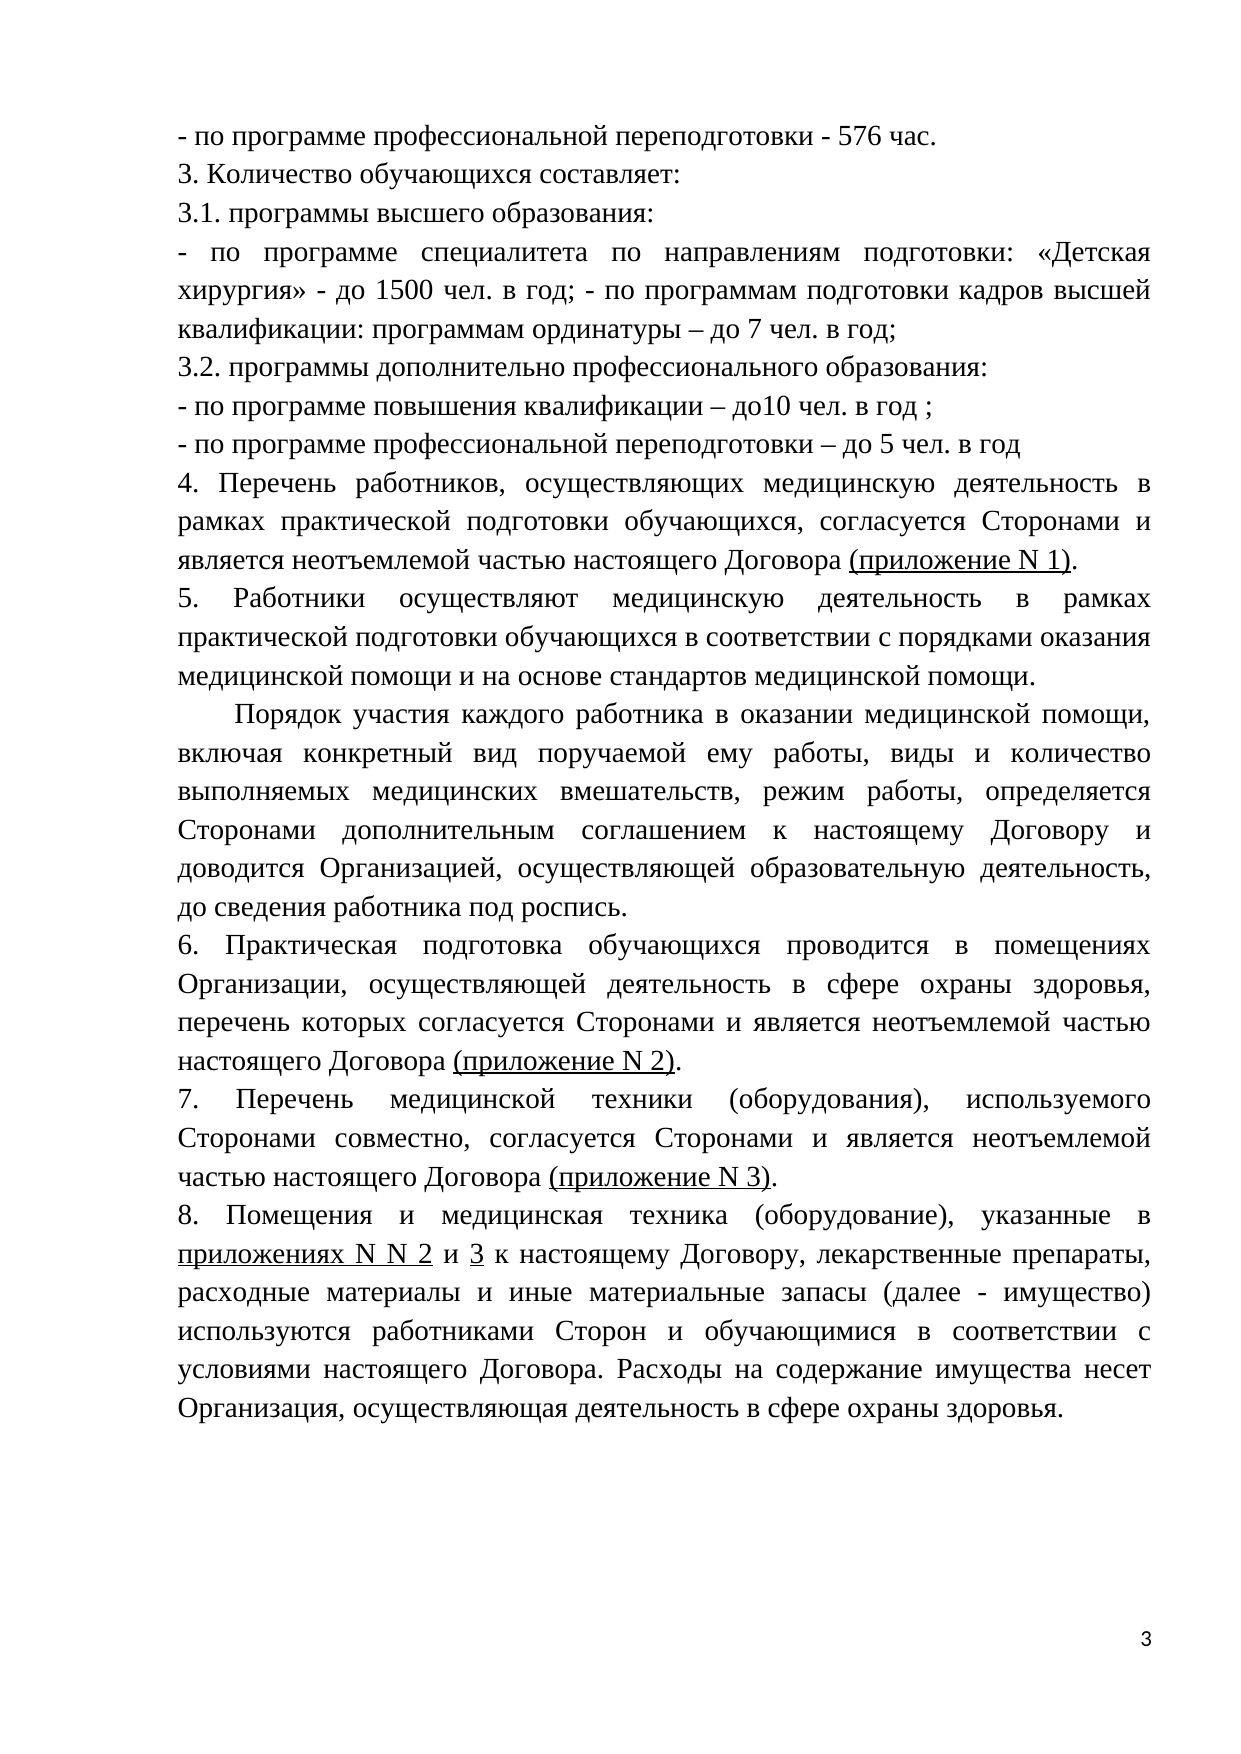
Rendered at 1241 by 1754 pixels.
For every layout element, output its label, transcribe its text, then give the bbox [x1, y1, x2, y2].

text Порядок участия каждого работника в оказании медицинской помощи, включая конкретный вид поручаемой ему работы, виды и количество выполняемых медицинских вмешательств, режим работы, определяется Сторонами дополнительным соглашением к настоящему Договору и доводится Организацией, осуществляющей образовательную деятельность, до сведения работника под роспись. [177, 696, 1152, 922]
text 8. Помещения и медицинская техника (оборудование), указанные в приложениях N N 2 и 3 к настоящему Договору, лекарственные препараты, расходные материалы и иные материальные запасы (далее - имущество) используются работниками Сторон и обучающимися в соответствии с условиями настоящего Договора. Расходы на содержание имущества несет Организация, осуществляющая деятельность в сфере охраны здоровья. [177, 1197, 1152, 1423]
text 3.1. программы высшего образования: [177, 195, 1152, 229]
text - по программе профессиональной переподготовки – до 5 чел. в год [177, 426, 1152, 460]
text - по программе повышения квалификации – до10 чел. в год ; [177, 388, 1152, 421]
text 5. Работники осуществляют медицинскую деятельность в рамках практической подготовки обучающихся в соответствии с порядками оказания медицинской помощи и на основе стандартов медицинской помощи. [177, 581, 1152, 691]
text 4. Перечень работников, осуществляющих медицинскую деятельность в рамках практической подготовки обучающихся, согласуется Сторонами и является неотъемлемой частью настоящего Договора (приложение N 1). [177, 465, 1152, 576]
text 6. Практическая подготовка обучающихся проводится в помещениях Организации, осуществляющей деятельность в сфере охраны здоровья, перечень которых согласуется Сторонами и является неотъемлемой частью настоящего Договора (приложение N 2). [177, 927, 1152, 1077]
text - по программе профессиональной переподготовки - 576 час. [177, 118, 1152, 152]
text 3. Количество обучающихся составляет: [177, 157, 1152, 190]
text 7. Перечень медицинской техники (оборудования), используемого Сторонами совместно, согласуется Сторонами и является неотъемлемой частью настоящего Договора (приложение N 3). [177, 1082, 1152, 1192]
text 3.2. программы дополнительно профессионального образования: [177, 349, 1152, 383]
text - по программе специалитета по направлениям подготовки: «Детская хирургия» - до 1500 чел. в год; - по программам подготовки кадров высшей квалификации: программам ординатуры – до 7 чел. в год; [177, 234, 1152, 344]
